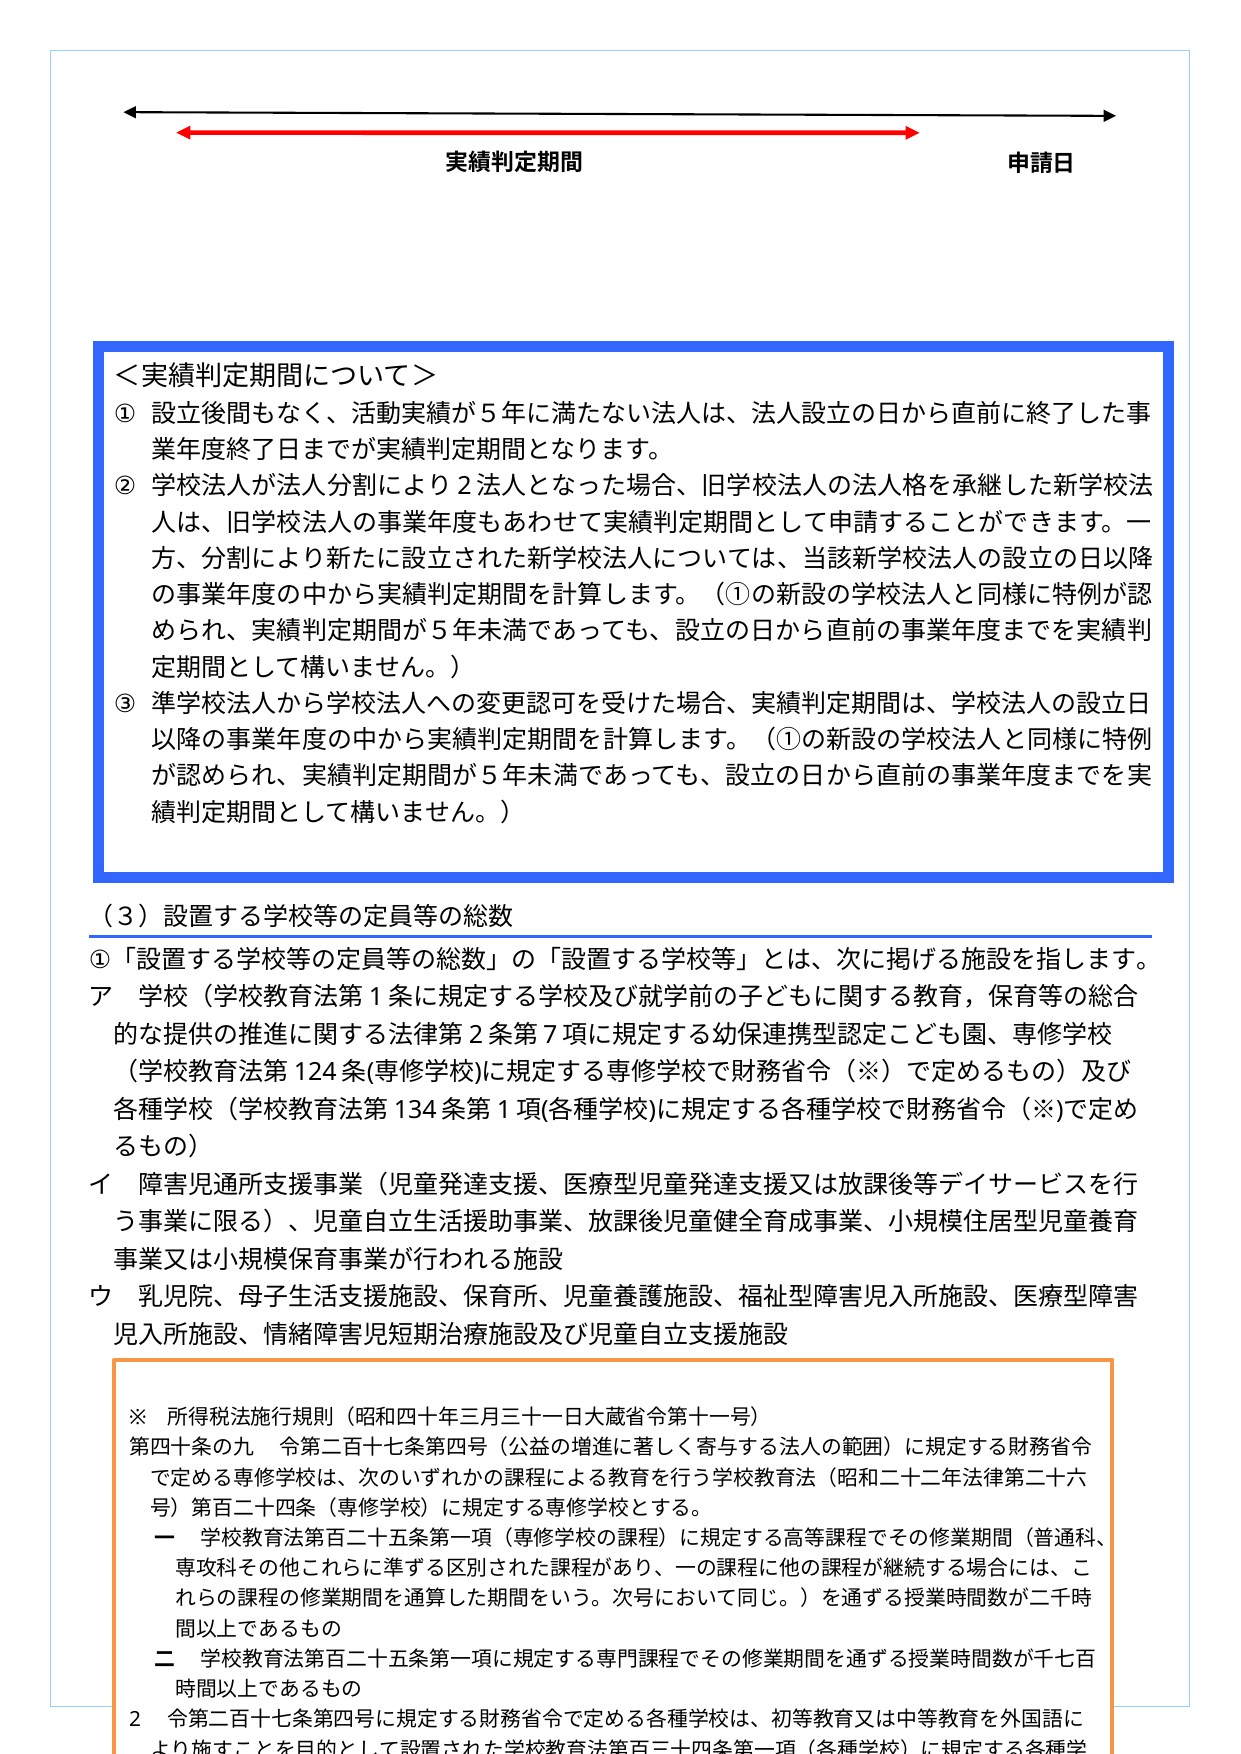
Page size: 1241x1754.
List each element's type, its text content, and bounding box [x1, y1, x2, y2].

subtitle ①「設置する学校等の定員等の総数」の「設置する学校等」とは、次に掲げる施設を指します。 [89, 938, 1152, 976]
list 設置する学校等の定員等の総数 [89, 896, 1152, 935]
text ア 学校（学校教育法第1条に規定する学校及び就学前の子どもに関する教育，保育等の総合的な提供の推進に関する法律第2条第7項に規定する幼保連携型認定こども園、専修学校（学校教育法第124条(専修学校)に規定する専修学校で財務省令（※）で定めるもの）及び各種学校（学校教育法第134条第1項(各種学校)に規定する各種学校で財務省令（※)で定めるもの） [89, 976, 1152, 1163]
text ウ 乳児院、母子生活支援施設、保育所、児童養護施設、福祉型障害児入所施設、医療型障害児入所施設、情緒障害児短期治療施設及び児童自立支援施設 [89, 1276, 1152, 1351]
text イ 障害児通所支援事業（児童発達支援、医療型児童発達支援又は放課後等デイサービスを行う事業に限る）、児童自立生活援助事業、放課後児童健全育成事業、小規模住居型児童養育事業又は小規模保育事業が行われる施設 [89, 1163, 1152, 1276]
